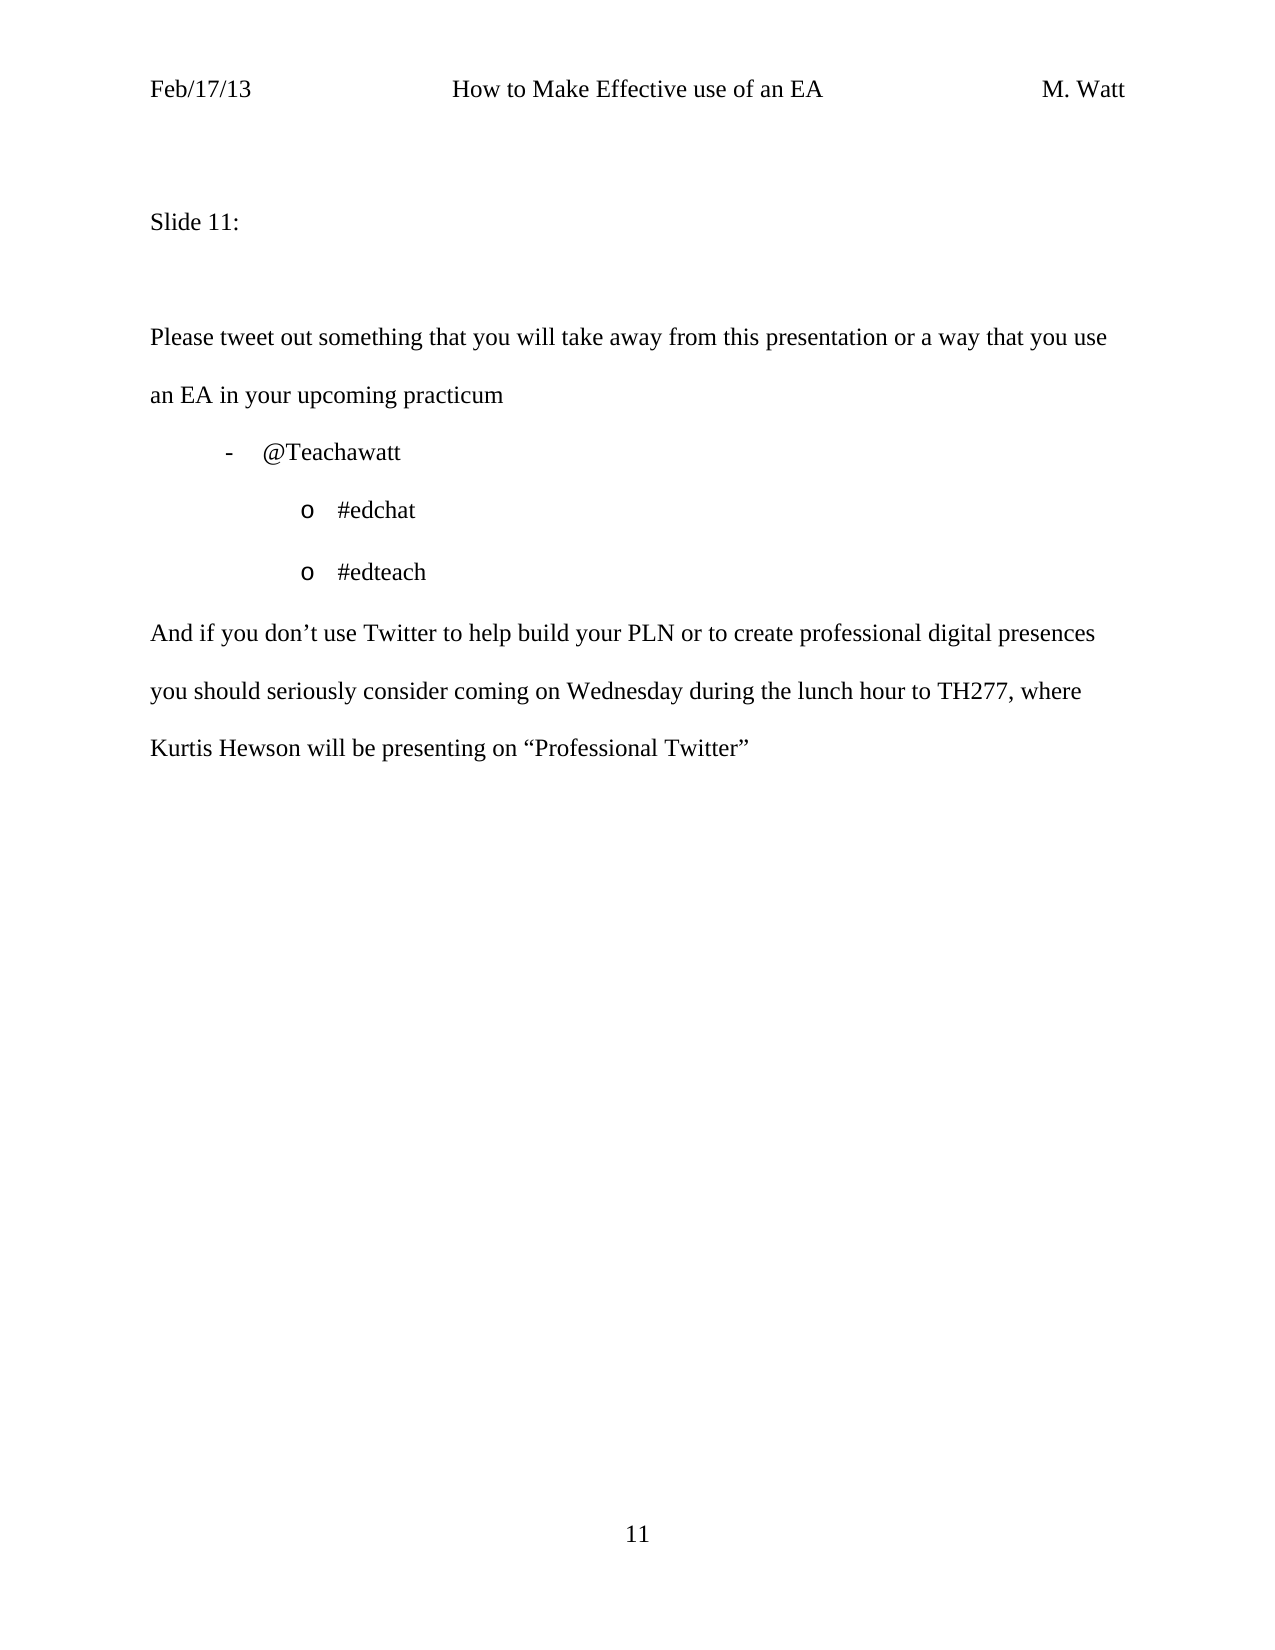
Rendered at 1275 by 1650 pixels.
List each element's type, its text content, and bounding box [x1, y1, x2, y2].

list @Teachawatt [225, 437, 1125, 466]
text Slide 11: [150, 207, 1125, 236]
text And if you don’t use Twitter to help build your PLN or to create professional digital presences you should seriously consider coming on Wednesday during the lunch hour to TH277, where Kurtis Hewson will be presenting on “Professional Twitter” [150, 618, 1125, 762]
list #edchat [300, 495, 1125, 526]
list #edteach [300, 557, 1125, 587]
text Please tweet out something that you will take away from this presentation or a way that you use an EA in your upcoming practicum [150, 322, 1125, 409]
